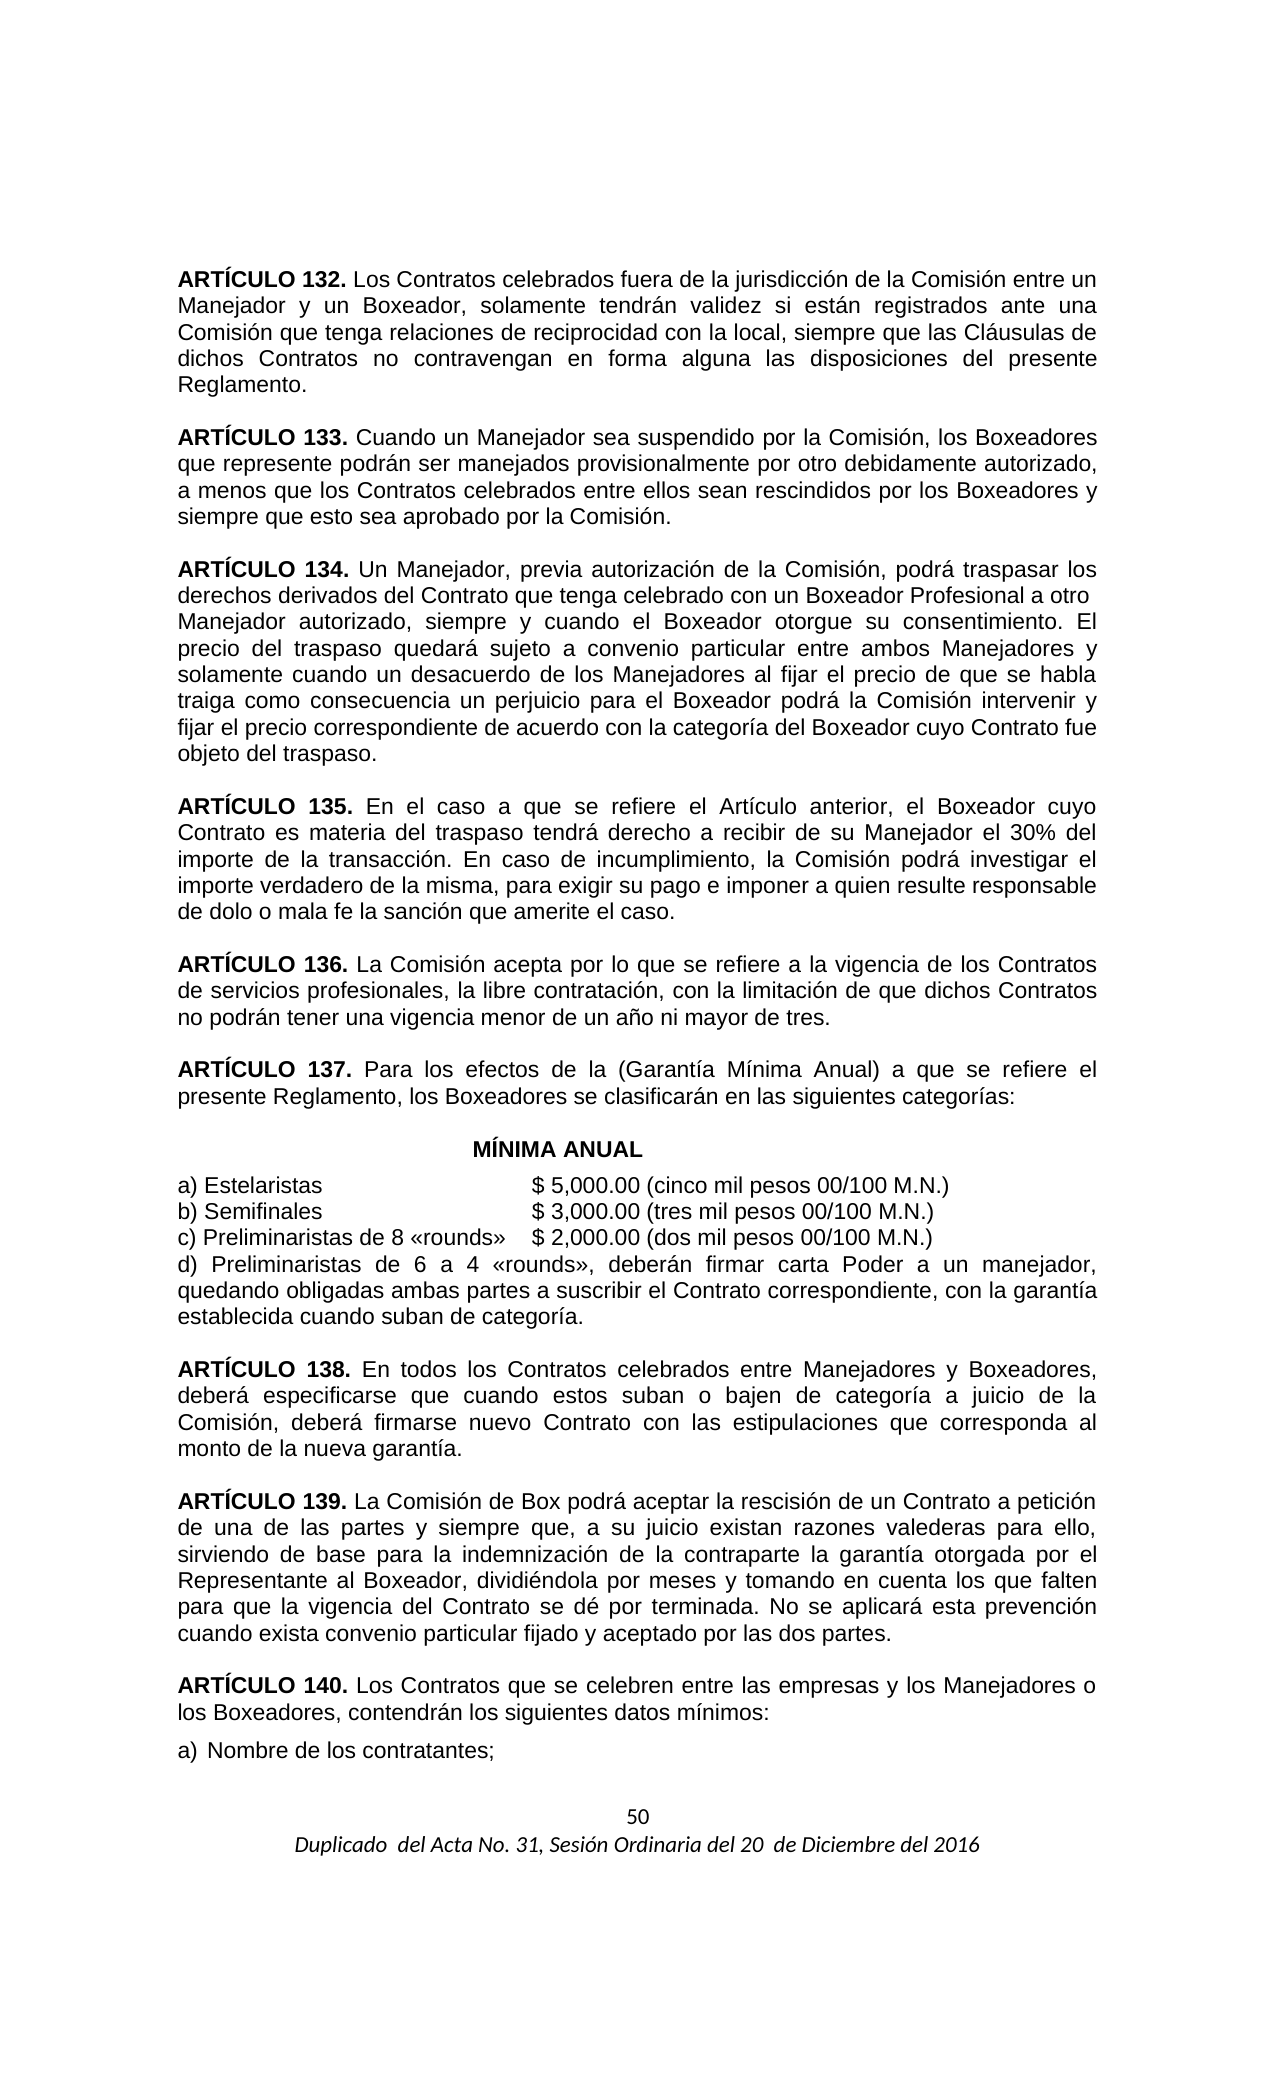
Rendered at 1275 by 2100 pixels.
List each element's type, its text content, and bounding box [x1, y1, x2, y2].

text ARTÍCULO 137. Para los efectos de la (Garantía Mínima Anual) a que se refiere el presente Reglamento, los Boxeadores se clasificarán en las siguientes categorías: [177, 1056, 1098, 1109]
text ARTÍCULO 135. En el caso a que se refiere el Artículo anterior, el Boxeador cuyo Contrato es materia del traspaso tendrá derecho a recibir de su Manejador el 30% del importe de la transacción. En caso de incumplimiento, la Comisión podrá investigar el importe verdadero de la misma, para exigir su pago e imponer a quien resulte responsable de dolo o mala fe la sanción que amerite el caso. [177, 793, 1098, 925]
list Nombre de los contratantes; [177, 1737, 1098, 1763]
text MÍNIMA ANUAL [177, 1136, 1098, 1162]
text ARTÍCULO 140. Los Contratos que se celebren entre las empresas y los Manejadores o los Boxeadores, contendrán los siguientes datos mínimos: [177, 1672, 1098, 1725]
text a) Estelaristas $ 5,000.00 (cinco mil pesos 00/100 M.N.) [177, 1172, 1098, 1198]
text ARTÍCULO 132. Los Contratos celebrados fuera de la jurisdicción de la Comisión entre un Manejador y un Boxeador, solamente tendrán validez si están registrados ante una Comisión que tenga relaciones de reciprocidad con la local, siempre que las Cláusulas de dichos Contratos no contravengan en forma alguna las disposiciones del presente Reglamento. [177, 266, 1098, 398]
text ARTÍCULO 133. Cuando un Manejador sea suspendido por la Comisión, los Boxeadores que represente podrán ser manejados provisionalmente por otro debidamente autorizado, a menos que los Contratos celebrados entre ellos sean rescindidos por los Boxeadores y siempre que esto sea aprobado por la Comisión. [177, 424, 1098, 529]
text ARTÍCULO 136. La Comisión acepta por lo que se refiere a la vigencia de los Contratos de servicios profesionales, la libre contratación, con la limitación de que dichos Contratos no podrán tener una vigencia menor de un año ni mayor de tres. [177, 951, 1098, 1030]
text ARTÍCULO 139. La Comisión de Box podrá aceptar la rescisión de un Contrato a petición de una de las partes y siempre que, a su juicio existan razones valederas para ello, sirviendo de base para la indemnización de la contraparte la garantía otorgada por el Representante al Boxeador, dividiéndola por meses y tomando en cuenta los que falten para que la vigencia del Contrato se dé por terminada. No se aplicará esta prevención cuando exista convenio particular fijado y aceptado por las dos partes. [177, 1488, 1098, 1646]
text d) Preliminaristas de 6 a 4 «rounds», deberán firmar carta Poder a un manejador, quedando obligadas ambas partes a suscribir el Contrato correspondiente, con la garantía establecida cuando suban de categoría. [177, 1251, 1098, 1330]
text ARTÍCULO 134. Un Manejador, previa autorización de la Comisión, podrá traspasar los derechos derivados del Contrato que tenga celebrado con un Boxeador Profesional a otro [177, 556, 1098, 608]
text Manejador autorizado, siempre y cuando el Boxeador otorgue su consentimiento. El precio del traspaso quedará sujeto a convenio particular entre ambos Manejadores y solamente cuando un desacuerdo de los Manejadores al fijar el precio de que se habla traiga como consecuencia un perjuicio para el Boxeador podrá la Comisión intervenir y fijar el precio correspondiente de acuerdo con la categoría del Boxeador cuyo Contrato fue objeto del traspaso. [177, 608, 1098, 767]
text ARTÍCULO 138. En todos los Contratos celebrados entre Manejadores y Boxeadores, deberá especificarse que cuando estos suban o bajen de categoría a juicio de la Comisión, deberá firmarse nuevo Contrato con las estipulaciones que corresponda al monto de la nueva garantía. [177, 1356, 1098, 1461]
text c) Preliminaristas de 8 «rounds» $ 2,000.00 (dos mil pesos 00/100 M.N.) [177, 1224, 1098, 1251]
text b) Semifinales $ 3,000.00 (tres mil pesos 00/100 M.N.) [177, 1198, 1098, 1224]
